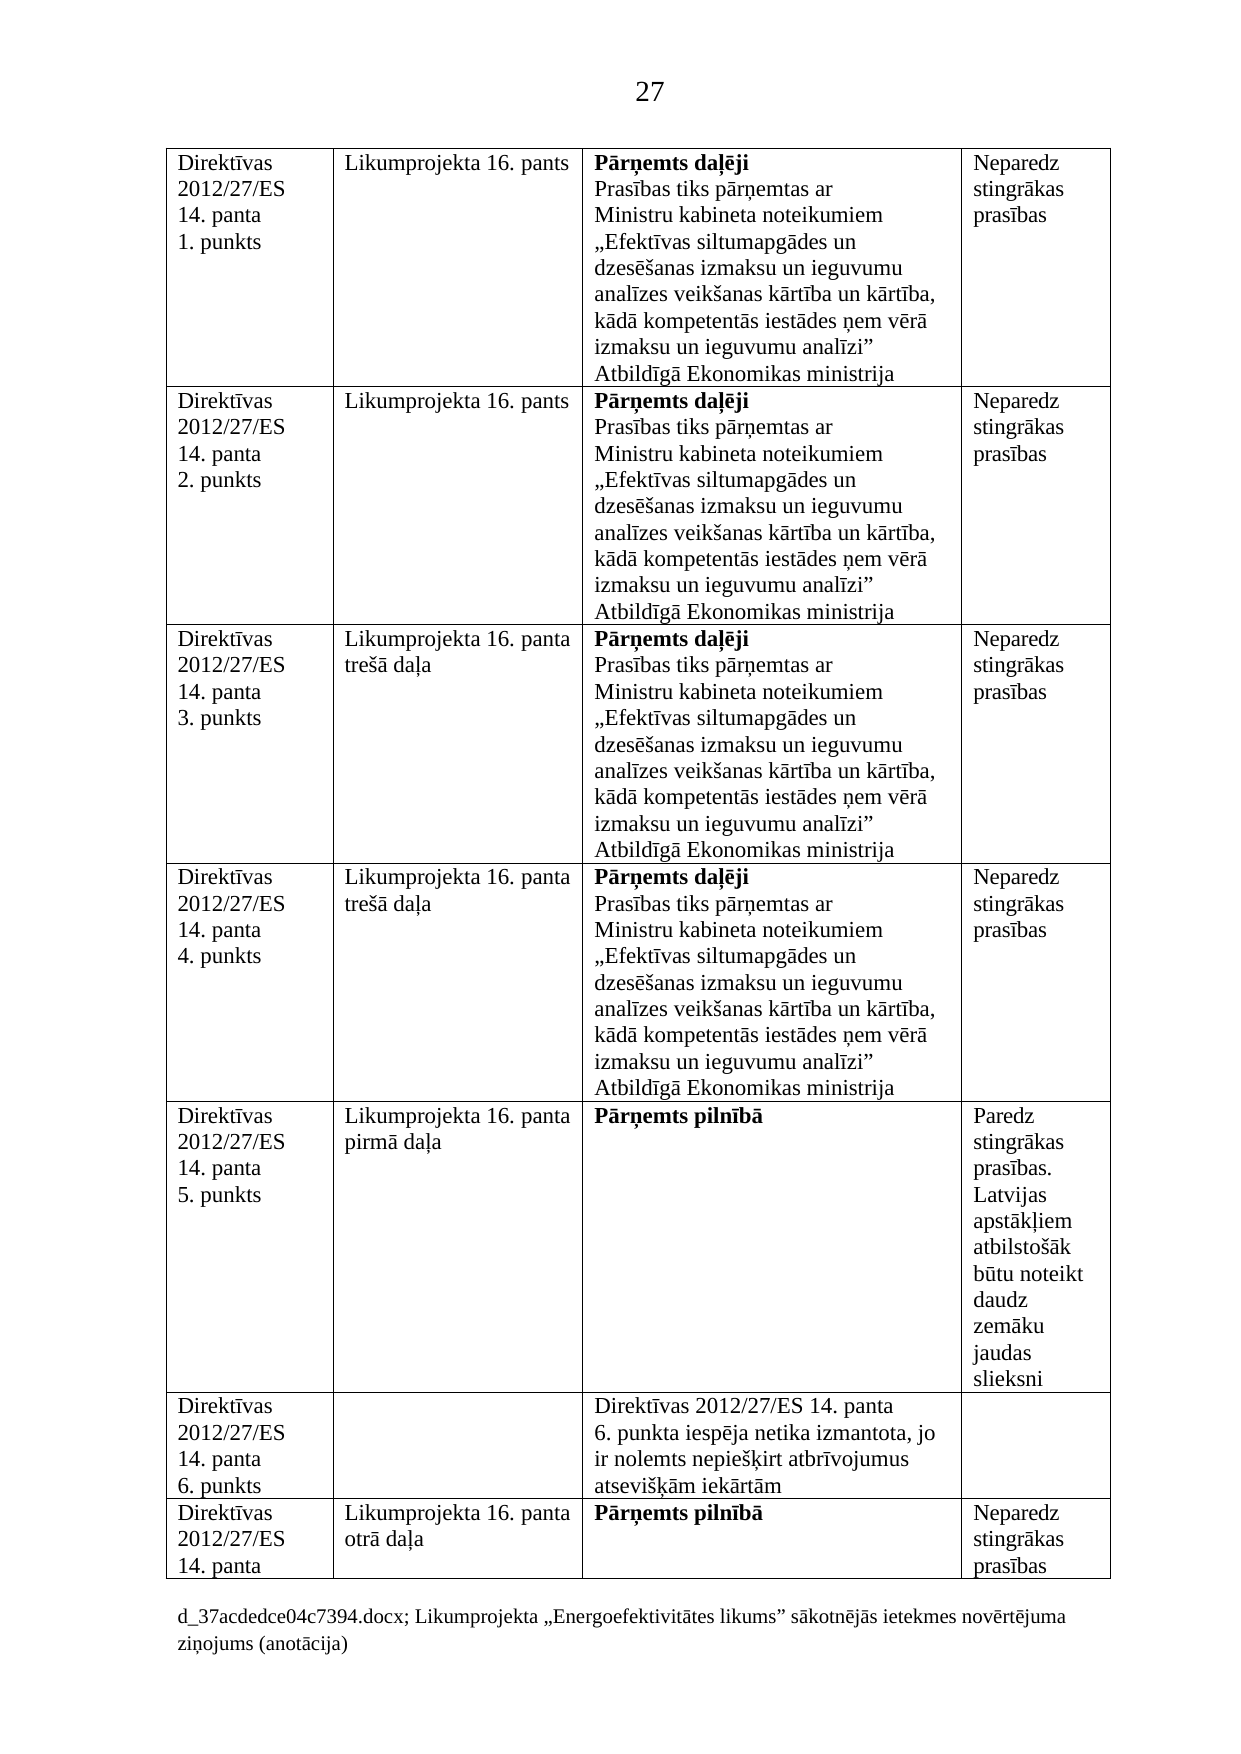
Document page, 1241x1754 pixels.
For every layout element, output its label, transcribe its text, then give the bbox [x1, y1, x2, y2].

table_cell Pārņemts pilnībā [583, 1102, 961, 1392]
table_cell Pārņemts daļēji Prasības tiks pārņemtas ar Ministru kabineta noteikumiem „Efektīvas siltumapgādes un dzesēšanas izmaksu un ieguvumu analīzes veikšanas kārtība un kārtība, kādā kompetentās iestādes ņem vērā izmaksu un ieguvumu analīzi” Atbildīgā Ekonomikas ministrija [583, 387, 961, 624]
table_cell Paredz stingrākas prasības. Latvijas apstākļiem atbilstošāk būtu noteikt daudz zemāku jaudas slieksni [962, 1102, 1110, 1392]
table_cell Neparedz stingrākas prasības [962, 864, 1110, 1101]
table_cell Direktīvas 2012/27/ES 14. panta 5. punkts [167, 1102, 333, 1392]
table_cell Direktīvas 2012/27/ES 14. panta 6. punkts [167, 1393, 333, 1498]
table_cell Pārņemts pilnībā [583, 1499, 961, 1578]
table_cell Direktīvas 2012/27/ES 14. panta 6. punkta iespēja netika izmantota, jo ir nolemts nepiešķirt atbrīvojumus atsevišķām iekārtām [583, 1393, 961, 1498]
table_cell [962, 149, 1110, 386]
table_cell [962, 1499, 1110, 1578]
table_cell [334, 1393, 582, 1498]
table_cell Pārņemts daļēji Prasības tiks pārņemtas ar Ministru kabineta noteikumiem „Efektīvas siltumapgādes un dzesēšanas izmaksu un ieguvumu analīzes veikšanas kārtība un kārtība, kādā kompetentās iestādes ņem vērā izmaksu un ieguvumu analīzi” Atbildīgā Ekonomikas ministrija [583, 864, 961, 1101]
table_cell Likumprojekta 16. pants [334, 387, 582, 624]
table_cell Likumprojekta 16. pants [334, 149, 582, 386]
table_cell Likumprojekta 16. panta pirmā daļa [334, 1102, 582, 1392]
table_cell Direktīvas 2012/27/ES 14. panta 2. punkts [167, 387, 333, 624]
table_cell Pārņemts daļēji Prasības tiks pārņemtas ar Ministru kabineta noteikumiem „Efektīvas siltumapgādes un dzesēšanas izmaksu un ieguvumu analīzes veikšanas kārtība un kārtība, kādā kompetentās iestādes ņem vērā izmaksu un ieguvumu analīzi” Atbildīgā Ekonomikas ministrija [583, 149, 961, 386]
table_cell Neparedz stingrākas prasības [962, 387, 1110, 624]
table_cell [962, 1393, 1110, 1498]
table_cell Direktīvas 2012/27/ES 14. panta 4. punkts [167, 864, 333, 1101]
table_cell Likumprojekta 16. panta trešā daļa [334, 625, 582, 862]
table_cell Likumprojekta 16. panta trešā daļa [334, 864, 582, 1101]
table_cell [167, 1499, 333, 1578]
table_cell Neparedz stingrākas prasības [962, 625, 1110, 862]
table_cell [334, 1499, 582, 1578]
table_cell Pārņemts daļēji Prasības tiks pārņemtas ar Ministru kabineta noteikumiem „Efektīvas siltumapgādes un dzesēšanas izmaksu un ieguvumu analīzes veikšanas kārtība un kārtība, kādā kompetentās iestādes ņem vērā izmaksu un ieguvumu analīzi” Atbildīgā Ekonomikas ministrija [583, 625, 961, 862]
table_cell Direktīvas 2012/27/ES 14. panta 1. punkts [167, 149, 333, 386]
table_cell Direktīvas 2012/27/ES 14. panta 3. punkts [167, 625, 333, 862]
